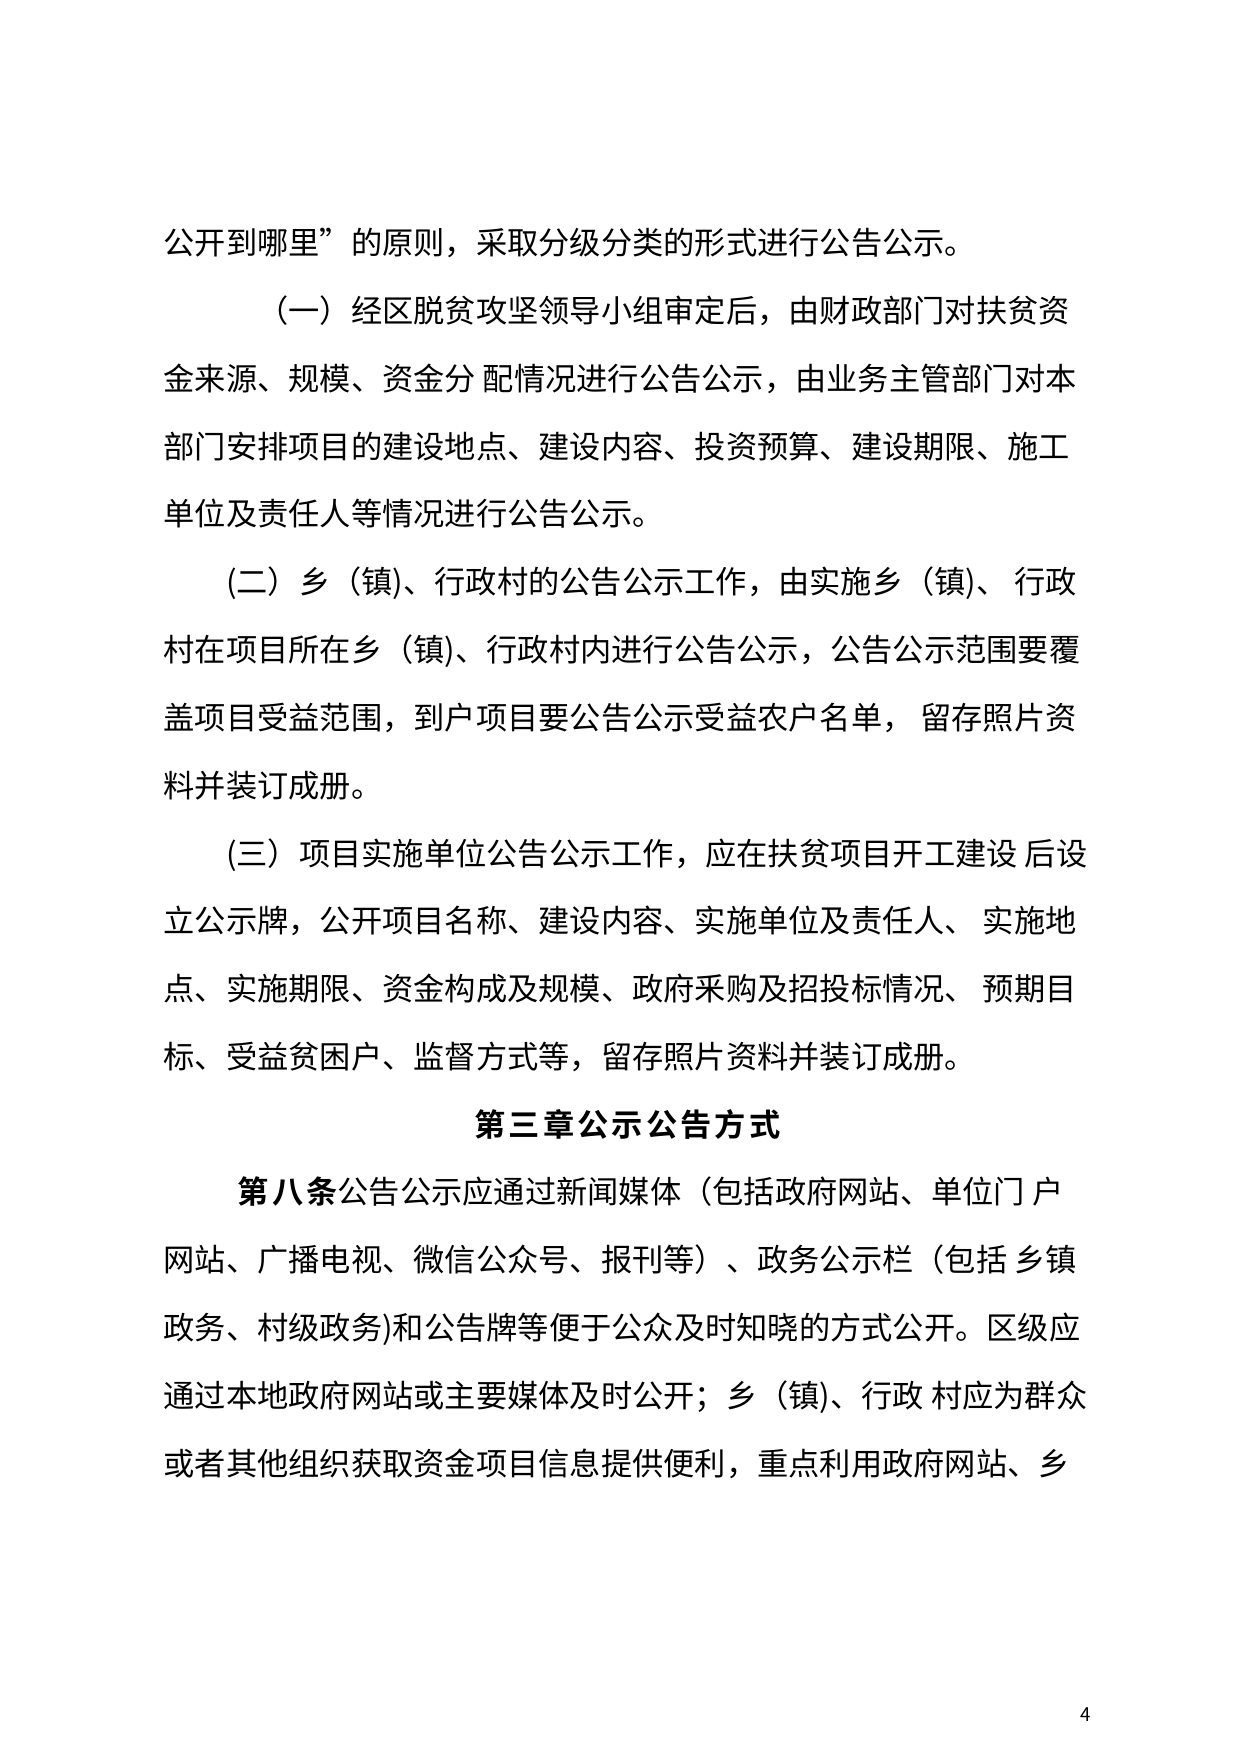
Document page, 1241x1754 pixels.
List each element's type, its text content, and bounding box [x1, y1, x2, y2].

text (二）乡（镇)、行政村的公告公示工作，由实施乡（镇)、 行政村在项目所在乡（镇)、行政村内进行公告公示，公告公示范围要覆盖项目受益范围，到户项目要公告公示受益农户名单， 留存照片资料并装订成册。 [163, 557, 1091, 806]
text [163, 218, 1091, 263]
text （一）经区脱贫攻坚领导小组审定后，由财政部门对扶贫资金来源、规模、资金分 配情况进行公告公示，由业务主管部门对本部门安排项目的建设地点、建设内容、投资预算、建设期限、施工单位及责任人等情况进行公告公示。 [163, 286, 1091, 535]
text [163, 1168, 1091, 1484]
text 第三章公示公告方式 [163, 1100, 1091, 1145]
text (三）项目实施单位公告公示工作，应在扶贫项目开工建设 后设立公示牌，公开项目名称、建设内容、实施单位及责任人、 实施地点、实施期限、资金构成及规模、政府釆购及招投标情况、 预期目标、受益贫困户、监督方式等，留存照片资料并装订成册。 [163, 829, 1091, 1077]
